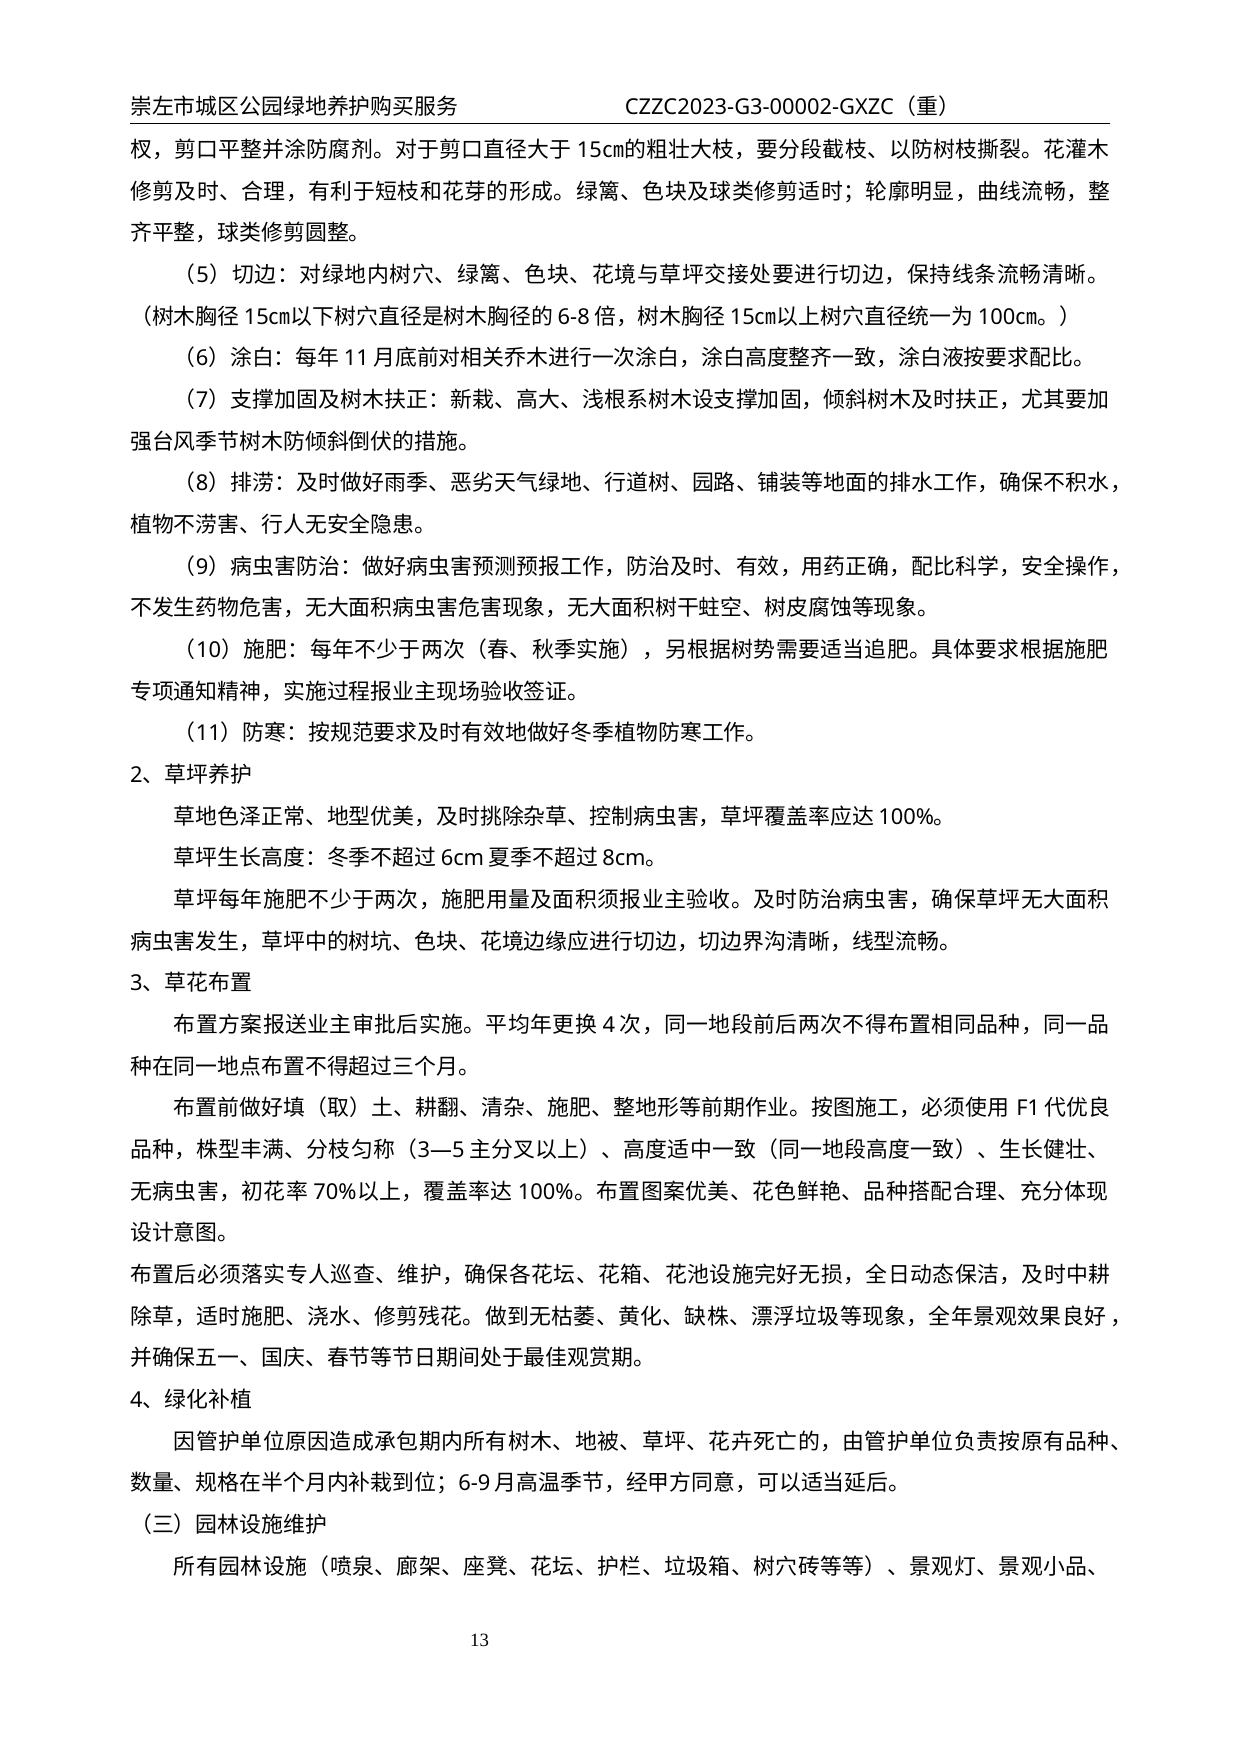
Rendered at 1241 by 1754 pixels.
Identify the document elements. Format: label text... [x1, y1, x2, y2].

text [130, 124, 1110, 249]
text 2、草坪养护 [130, 749, 1110, 791]
text （9）病虫害防治：做好病虫害预测预报工作，防治及时、有效，用药正确，配比科学，安全操作，不发生药物危害，无大面积病虫害危害现象，无大面积树干蛀空、树皮腐蚀等现象。 [130, 541, 1110, 624]
text 4、绿化补植 [130, 1374, 1110, 1416]
text （7）支撑加固及树木扶正：新栽、高大、浅根系树木设支撑加固，倾斜树木及时扶正，尤其要加强台风季节树木防倾斜倒伏的措施。 [130, 374, 1110, 457]
text 布置后必须落实专人巡查、维护，确保各花坛、花箱、花池设施完好无损，全日动态保洁，及时中耕除草，适时施肥、浇水、修剪残花。做到无枯萎、黄化、缺株、漂浮垃圾等现象，全年景观效果良好，并确保五一、国庆、春节等节日期间处于最佳观赏期。 [130, 1249, 1110, 1374]
text 布置方案报送业主审批后实施。平均年更换4次，同一地段前后两次不得布置相同品种，同一品种在同一地点布置不得超过三个月。 [130, 999, 1110, 1082]
text 布置前做好填（取）土、耕翻、清杂、施肥、整地形等前期作业。按图施工，必须使用F1代优良品种，株型丰满、分枝匀称（3—5主分叉以上）、高度适中一致（同一地段高度一致）、生长健壮、无病虫害，初花率70%以上，覆盖率达100%。布置图案优美、花色鲜艳、品种搭配合理、充分体现设计意图。 [130, 1082, 1110, 1249]
text 草坪每年施肥不少于两次，施肥用量及面积须报业主验收。及时防治病虫害，确保草坪无大面积病虫害发生，草坪中的树坑、色块、花境边缘应进行切边，切边界沟清晰，线型流畅。 [130, 874, 1110, 957]
text （5）切边：对绿地内树穴、绿篱、色块、花境与草坪交接处要进行切边，保持线条流畅清晰。（树木胸径15㎝以下树穴直径是树木胸径的6-8倍，树木胸径15㎝以上树穴直径统一为100㎝。） [130, 249, 1110, 332]
text 因管护单位原因造成承包期内所有树木、地被、草坪、花卉死亡的，由管护单位负责按原有品种、数量、规格在半个月内补栽到位；6-9月高温季节，经甲方同意，可以适当延后。 [130, 1416, 1110, 1499]
text 3、草花布置 [130, 957, 1110, 999]
text 草坪生长高度：冬季不超过6cm夏季不超过8cm。 [130, 832, 1110, 874]
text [130, 1541, 1110, 1582]
text （8）排涝：及时做好雨季、恶劣天气绿地、行道树、园路、铺装等地面的排水工作，确保不积水，植物不涝害、行人无安全隐患。 [130, 457, 1110, 541]
text 草地色泽正常、地型优美，及时挑除杂草、控制病虫害，草坪覆盖率应达100%。 [130, 791, 1110, 832]
text （11）防寒：按规范要求及时有效地做好冬季植物防寒工作。 [130, 707, 1110, 749]
text （6）涂白：每年11月底前对相关乔木进行一次涂白，涂白高度整齐一致，涂白液按要求配比。 [130, 332, 1110, 374]
text （三）园林设施维护 [130, 1499, 1110, 1541]
text （10）施肥：每年不少于两次（春、秋季实施），另根据树势需要适当追肥。具体要求根据施肥专项通知精神，实施过程报业主现场验收签证。 [130, 624, 1110, 707]
